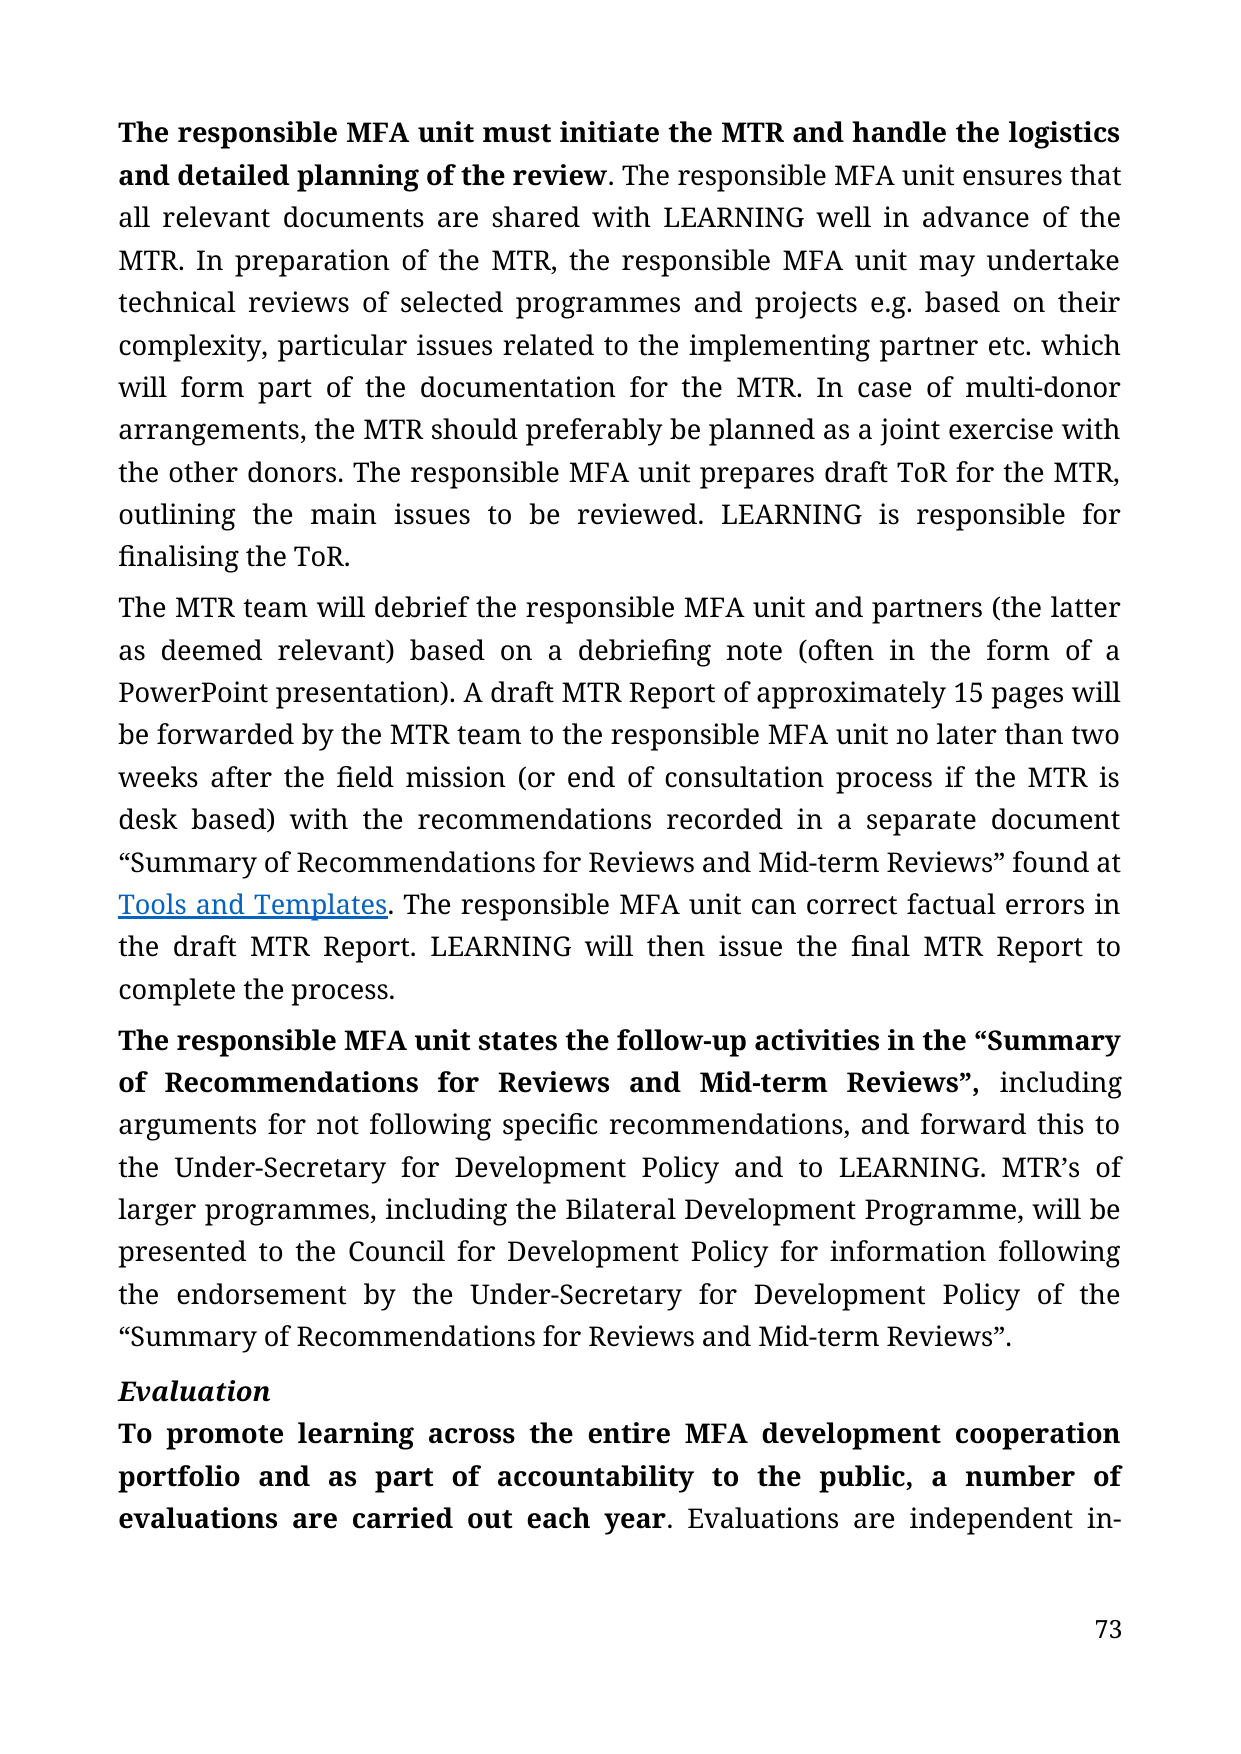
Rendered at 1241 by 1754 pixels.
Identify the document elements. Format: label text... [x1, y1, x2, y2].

text The responsible MFA unit states the follow-up activities in the “Summary of Recommendations for Reviews and Mid-term Reviews”, including arguments for not following specific recommendations, and forward this to the Under-Secretary for Development Policy and to LEARNING. MTR’s of larger programmes, including the Bilateral Development Programme, will be presented to the Council for Development Policy for information following the endorsement by the Under-Secretary for Development Policy of the “Summary of Recommendations for Reviews and Mid-term Reviews”. [118, 1021, 1122, 1354]
text The responsible MFA unit must initiate the MTR and handle the logistics and detailed planning of the review. The responsible MFA unit ensures that all relevant documents are shared with LEARNING well in advance of the MTR. In preparation of the MTR, the responsible MFA unit may undertake technical reviews of selected programmes and projects e.g. based on their complexity, particular issues related to the implementing partner etc. which will form part of the documentation for the MTR. In case of multi-donor arrangements, the MTR should preferably be planned as a joint exercise with the other donors. The responsible MFA unit prepares draft ToR for the MTR, outlining the main issues to be reviewed. LEARNING is responsible for finalising the ToR. [118, 114, 1122, 575]
text The MTR team will debrief the responsible MFA unit and partners (the latter as deemed relevant) based on a debriefing note (often in the form of a PowerPoint presentation). A draft MTR Report of approximately 15 pages will be forwarded by the MTR team to the responsible MFA unit no later than two weeks after the field mission (or end of consultation process if the MTR is desk based) with the recommendations recorded in a separate document “Summary of Recommendations for Reviews and Mid-term Reviews” found at Tools and Templates. The responsible MFA unit can correct factual errors in the draft MTR Report. LEARNING will then issue the final MTR Report to complete the process. [118, 589, 1122, 1007]
text Evaluation [118, 1373, 1122, 1409]
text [118, 1415, 1122, 1537]
